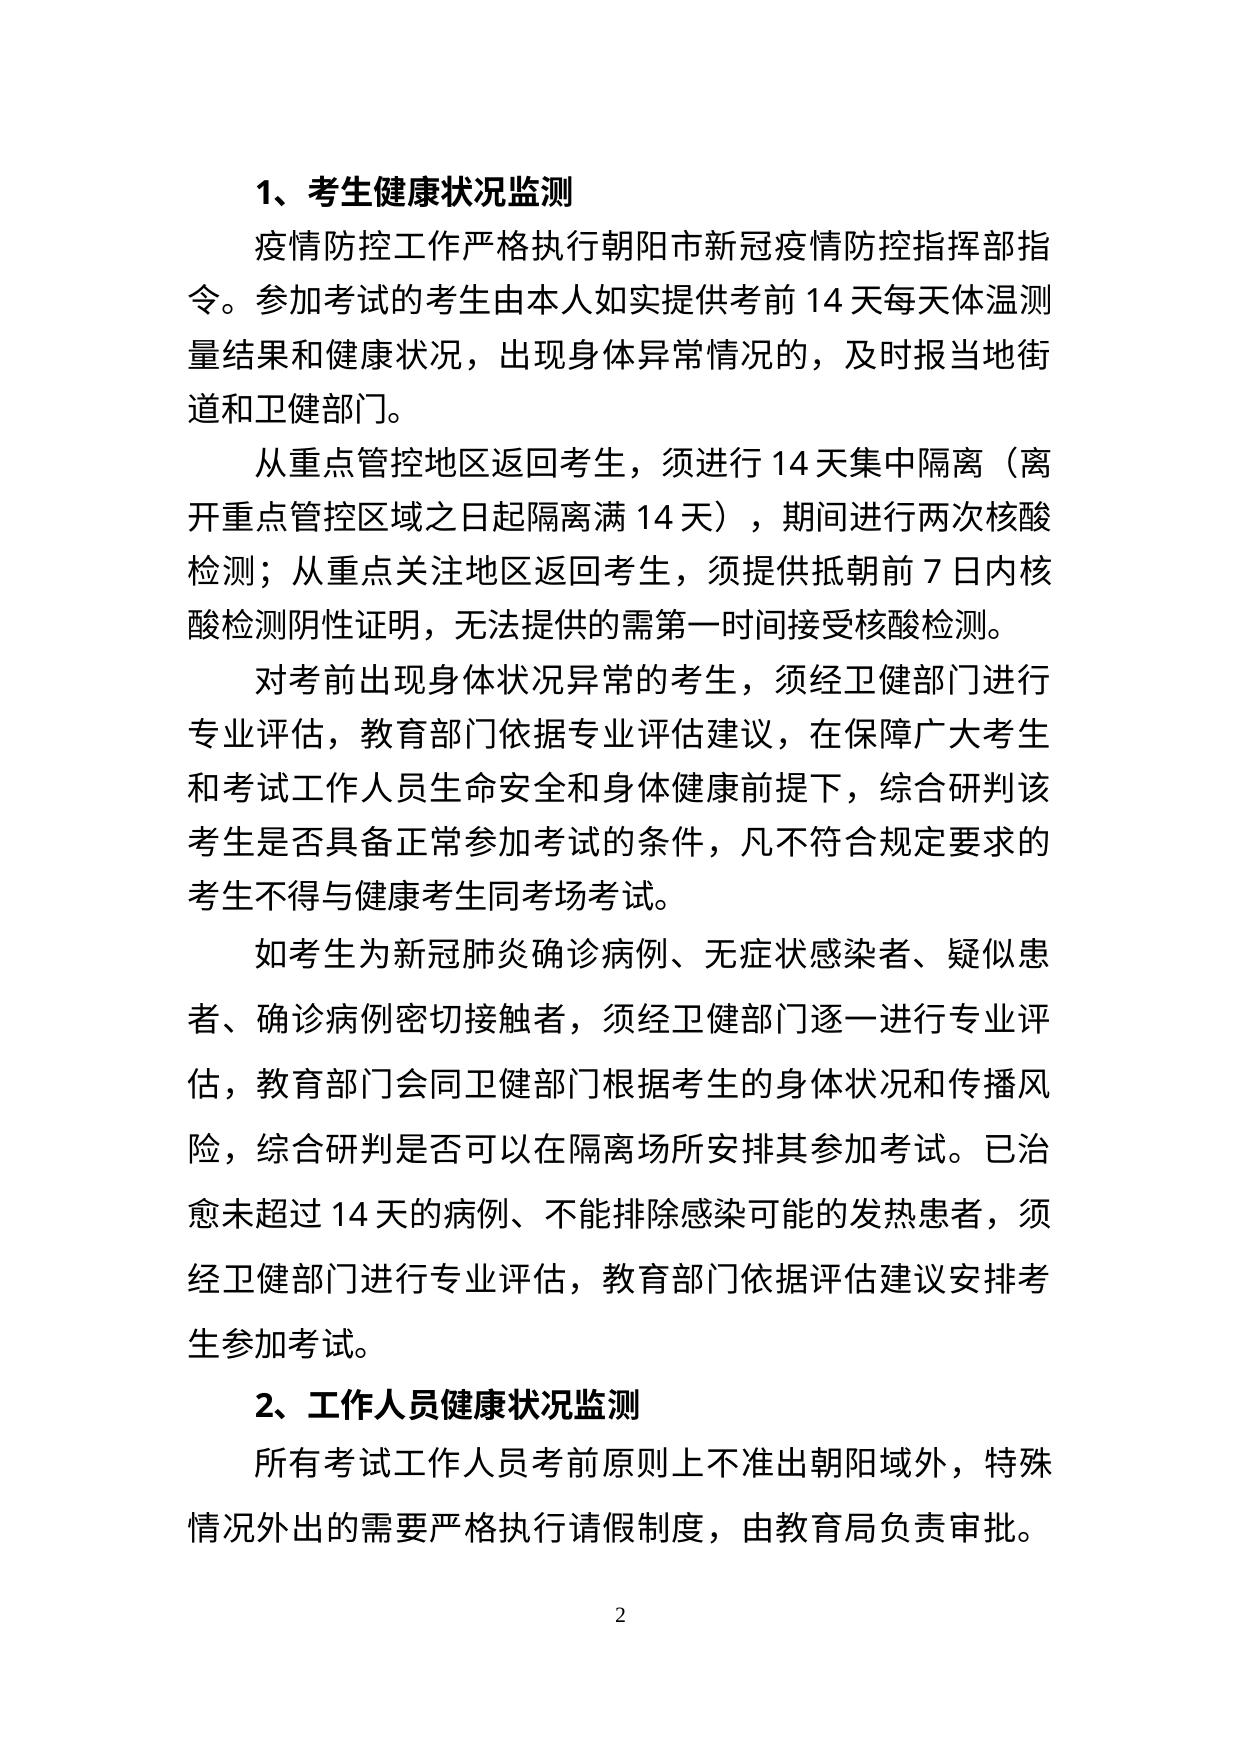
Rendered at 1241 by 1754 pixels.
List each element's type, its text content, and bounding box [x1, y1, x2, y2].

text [187, 1429, 1053, 1559]
text 疫情防控工作严格执行朝阳市新冠疫情防控指挥部指令。参加考试的考生由本人如实提供考前14天每天体温测量结果和健康状况，出现身体异常情况的，及时报当地街道和卫健部门。 [187, 215, 1053, 432]
text 1、考生健康状况监测 [187, 161, 1053, 215]
text 从重点管控地区返回考生，须进行14天集中隔离（离开重点管控区域之日起隔离满14天），期间进行两次核酸检测；从重点关注地区返回考生，须提供抵朝前7日内核酸检测阴性证明，无法提供的需第一时间接受核酸检测。 [187, 432, 1053, 649]
text 如考生为新冠肺炎确诊病例、无症状感染者、疑似患者、确诊病例密切接触者，须经卫健部门逐一进行专业评估，教育部门会同卫健部门根据考生的身体状况和传播风险，综合研判是否可以在隔离场所安排其参加考试。已治愈未超过14天的病例、不能排除感染可能的发热患者，须经卫健部门进行专业评估，教育部门依据评估建议安排考生参加考试。 [187, 919, 1053, 1374]
text 2、工作人员健康状况监测 [187, 1374, 1053, 1429]
text 对考前出现身体状况异常的考生，须经卫健部门进行专业评估，教育部门依据专业评估建议，在保障广大考生和考试工作人员生命安全和身体健康前提下，综合研判该考生是否具备正常参加考试的条件，凡不符合规定要求的考生不得与健康考生同考场考试。 [187, 649, 1053, 919]
